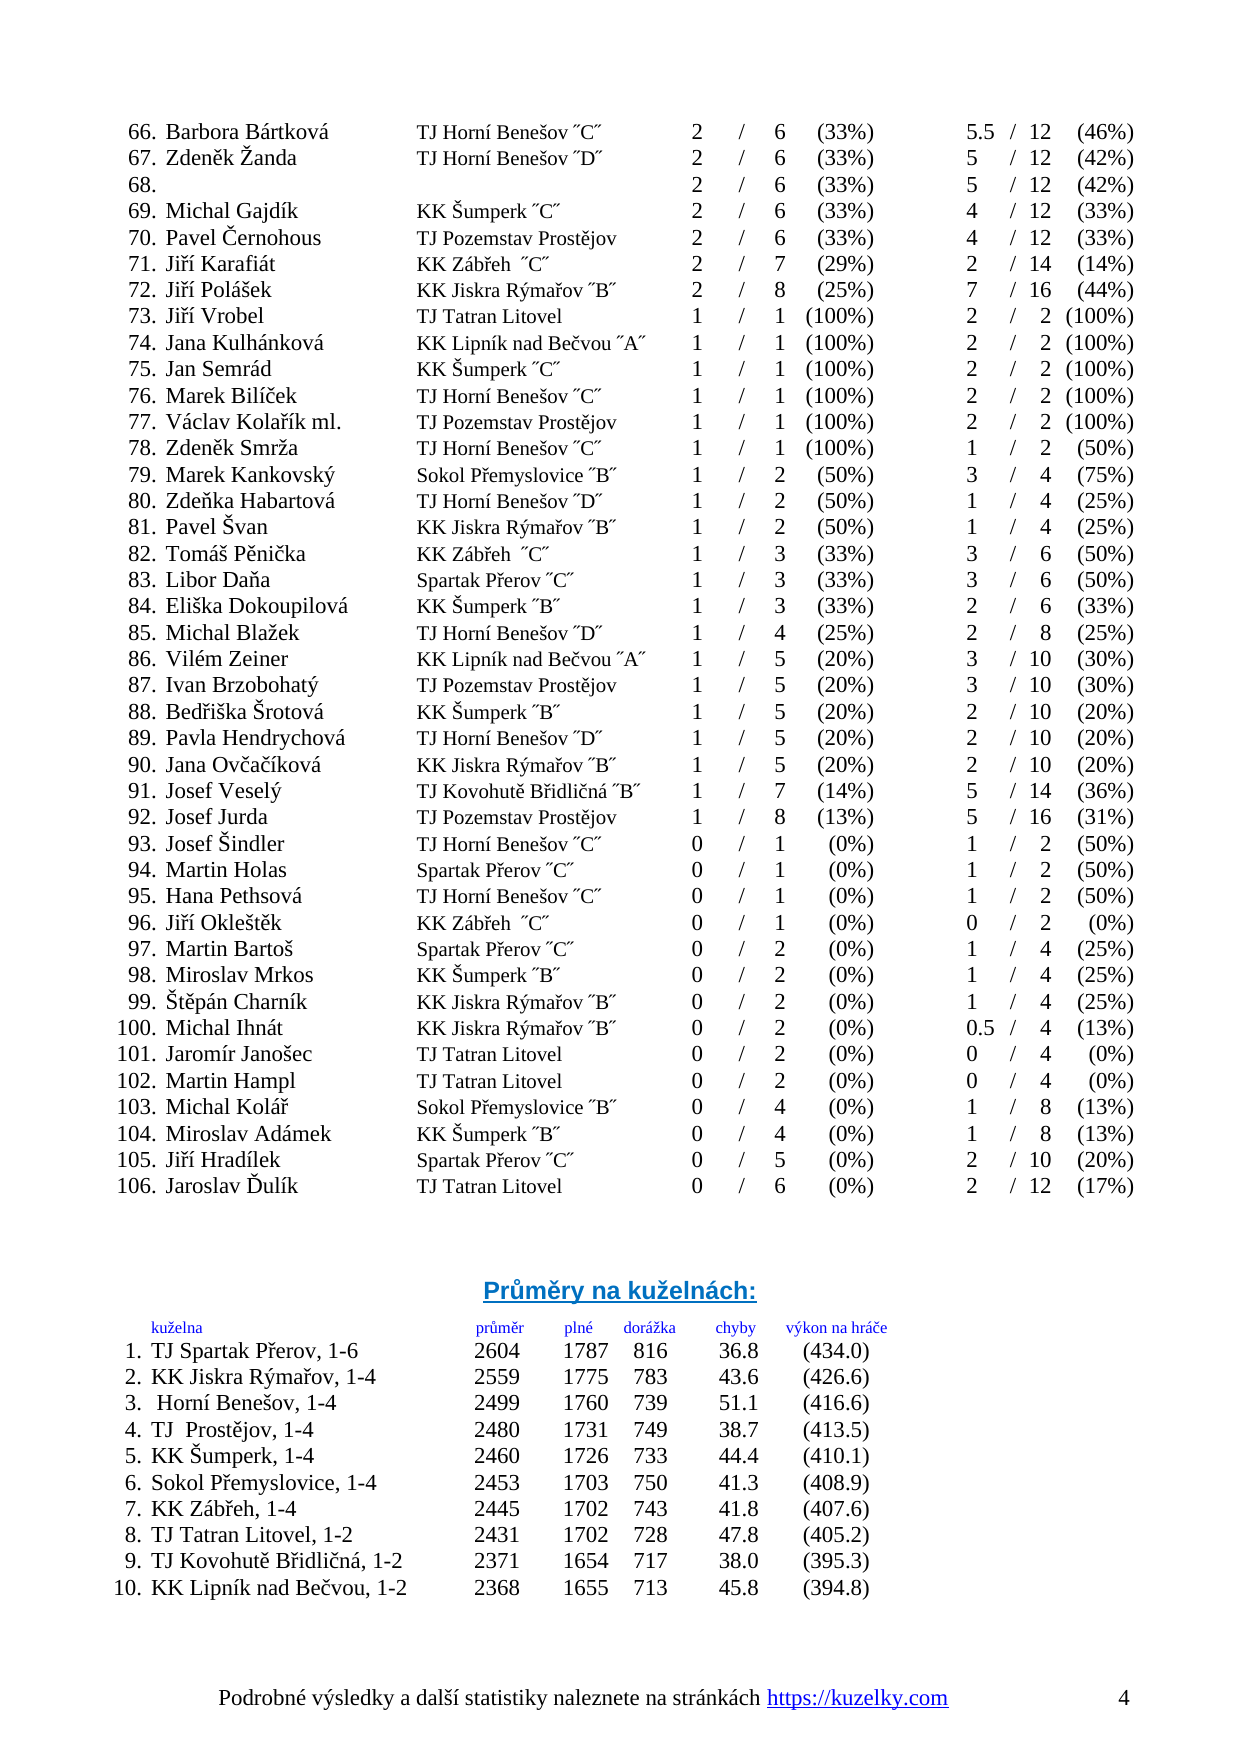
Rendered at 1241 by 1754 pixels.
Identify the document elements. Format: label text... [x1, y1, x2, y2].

text 100. Michal Ihnát KK Jiskra Rýmařov ˝B˝ 0 / 2 (0%) 0.5 / 4 (13%) [106, 1014, 1134, 1041]
text 92. Josef Jurda TJ Pozemstav Prostějov 1 / 8 (13%) 5 / 16 (31%) [106, 803, 1134, 830]
text 78. Zdeněk Smrža TJ Horní Benešov ˝C˝ 1 / 1 (100%) 1 / 2 (50%) [106, 434, 1134, 461]
text 5. KK Šumperk, 1-4 2460 1726 733 44.4 (410.1) [106, 1442, 1134, 1468]
text 68. 2 / 6 (33%) 5 / 12 (42%) [106, 171, 1134, 197]
text 97. Martin Bartoš Spartak Přerov ˝C˝ 0 / 2 (0%) 1 / 4 (25%) [106, 935, 1134, 961]
text 75. Jan Semrád KK Šumperk ˝C˝ 1 / 1 (100%) 2 / 2 (100%) [106, 355, 1134, 382]
text 86. Vilém Zeiner KK Lipník nad Bečvou ˝A˝ 1 / 5 (20%) 3 / 10 (30%) [106, 645, 1134, 672]
text 72. Jiří Polášek KK Jiskra Rýmařov ˝B˝ 2 / 8 (25%) 7 / 16 (44%) [106, 276, 1134, 303]
text 9. TJ Kovohutě Břidličná, 1-2 2371 1654 717 38.0 (395.3) [106, 1548, 1134, 1574]
text 79. Marek Kankovský Sokol Přemyslovice ˝B˝ 1 / 2 (50%) 3 / 4 (75%) [106, 461, 1134, 487]
text 6. Sokol Přemyslovice, 1-4 2453 1703 750 41.3 (408.9) [106, 1468, 1134, 1495]
text 80. Zdeňka Habartová TJ Horní Benešov ˝D˝ 1 / 2 (50%) 1 / 4 (25%) [106, 487, 1134, 513]
text 2. KK Jiskra Rýmařov, 1-4 2559 1775 783 43.6 (426.6) [106, 1363, 1134, 1389]
text 105. Jiří Hradílek Spartak Přerov ˝C˝ 0 / 5 (0%) 2 / 10 (20%) [106, 1146, 1134, 1172]
text 71. Jiří Karafiát KK Zábřeh ˝C˝ 2 / 7 (29%) 2 / 14 (14%) [106, 250, 1134, 276]
text 81. Pavel Švan KK Jiskra Rýmařov ˝B˝ 1 / 2 (50%) 1 / 4 (25%) [106, 513, 1134, 540]
text 89. Pavla Hendrychová TJ Horní Benešov ˝D˝ 1 / 5 (20%) 2 / 10 (20%) [106, 724, 1134, 751]
text 76. Marek Bilíček TJ Horní Benešov ˝C˝ 1 / 1 (100%) 2 / 2 (100%) [106, 382, 1134, 408]
text 104. Miroslav Adámek KK Šumperk ˝B˝ 0 / 4 (0%) 1 / 8 (13%) [106, 1119, 1134, 1146]
text 93. Josef Šindler TJ Horní Benešov ˝C˝ 0 / 1 (0%) 1 / 2 (50%) [106, 830, 1134, 856]
text 1. TJ Spartak Přerov, 1-6 2604 1787 816 36.8 (434.0) [106, 1337, 1134, 1363]
text 90. Jana Ovčačíková KK Jiskra Rýmařov ˝B˝ 1 / 5 (20%) 2 / 10 (20%) [106, 751, 1134, 777]
text 102. Martin Hampl TJ Tatran Litovel 0 / 2 (0%) 0 / 4 (0%) [106, 1067, 1134, 1093]
text 96. Jiří Okleštěk KK Zábřeh ˝C˝ 0 / 1 (0%) 0 / 2 (0%) [106, 909, 1134, 935]
text 99. Štěpán Charník KK Jiskra Rýmařov ˝B˝ 0 / 2 (0%) 1 / 4 (25%) [106, 988, 1134, 1014]
text 10. KK Lipník nad Bečvou, 1-2 2368 1655 713 45.8 (394.8) [106, 1574, 1134, 1600]
text kuželna průměr plné dorážka chyby výkon na hráče [106, 1318, 1134, 1337]
text 88. Bedřiška Šrotová KK Šumperk ˝B˝ 1 / 5 (20%) 2 / 10 (20%) [106, 698, 1134, 724]
text 8. TJ Tatran Litovel, 1-2 2431 1702 728 47.8 (405.2) [106, 1521, 1134, 1548]
text 70. Pavel Černohous TJ Pozemstav Prostějov 2 / 6 (33%) 4 / 12 (33%) [106, 223, 1134, 250]
text 82. Tomáš Pěnička KK Zábřeh ˝C˝ 1 / 3 (33%) 3 / 6 (50%) [106, 540, 1134, 566]
text 77. Václav Kolařík ml. TJ Pozemstav Prostějov 1 / 1 (100%) 2 / 2 (100%) [106, 408, 1134, 434]
text 91. Josef Veselý TJ Kovohutě Břidličná ˝B˝ 1 / 7 (14%) 5 / 14 (36%) [106, 777, 1134, 803]
text 7. KK Zábřeh, 1-4 2445 1702 743 41.8 (407.6) [106, 1495, 1134, 1521]
text 94. Martin Holas Spartak Přerov ˝C˝ 0 / 1 (0%) 1 / 2 (50%) [106, 856, 1134, 882]
text 85. Michal Blažek TJ Horní Benešov ˝D˝ 1 / 4 (25%) 2 / 8 (25%) [106, 619, 1134, 645]
text 103. Michal Kolář Sokol Přemyslovice ˝B˝ 0 / 4 (0%) 1 / 8 (13%) [106, 1093, 1134, 1119]
text 73. Jiří Vrobel TJ Tatran Litovel 1 / 1 (100%) 2 / 2 (100%) [106, 303, 1134, 329]
text 83. Libor Daňa Spartak Přerov ˝C˝ 1 / 3 (33%) 3 / 6 (50%) [106, 566, 1134, 592]
text 67. Zdeněk Žanda TJ Horní Benešov ˝D˝ 2 / 6 (33%) 5 / 12 (42%) [106, 144, 1134, 171]
text 4. TJ Prostějov, 1-4 2480 1731 749 38.7 (413.5) [106, 1416, 1134, 1442]
text Průměry na kuželnách: [94, 1276, 1145, 1305]
text 69. Michal Gajdík KK Šumperk ˝C˝ 2 / 6 (33%) 4 / 12 (33%) [106, 197, 1134, 223]
text 3. Horní Benešov, 1-4 2499 1760 739 51.1 (416.6) [106, 1389, 1134, 1416]
text 87. Ivan Brzobohatý TJ Pozemstav Prostějov 1 / 5 (20%) 3 / 10 (30%) [106, 672, 1134, 698]
text 106. Jaroslav Ďulík TJ Tatran Litovel 0 / 6 (0%) 2 / 12 (17%) [106, 1172, 1134, 1199]
text 95. Hana Pethsová TJ Horní Benešov ˝C˝ 0 / 1 (0%) 1 / 2 (50%) [106, 882, 1134, 909]
text 74. Jana Kulhánková KK Lipník nad Bečvou ˝A˝ 1 / 1 (100%) 2 / 2 (100%) [106, 329, 1134, 355]
text 84. Eliška Dokoupilová KK Šumperk ˝B˝ 1 / 3 (33%) 2 / 6 (33%) [106, 592, 1134, 619]
text 98. Miroslav Mrkos KK Šumperk ˝B˝ 0 / 2 (0%) 1 / 4 (25%) [106, 961, 1134, 988]
text 101. Jaromír Janošec TJ Tatran Litovel 0 / 2 (0%) 0 / 4 (0%) [106, 1041, 1134, 1067]
text 66. Barbora Bártková TJ Horní Benešov ˝C˝ 2 / 6 (33%) 5.5 / 12 (46%) [106, 118, 1134, 144]
